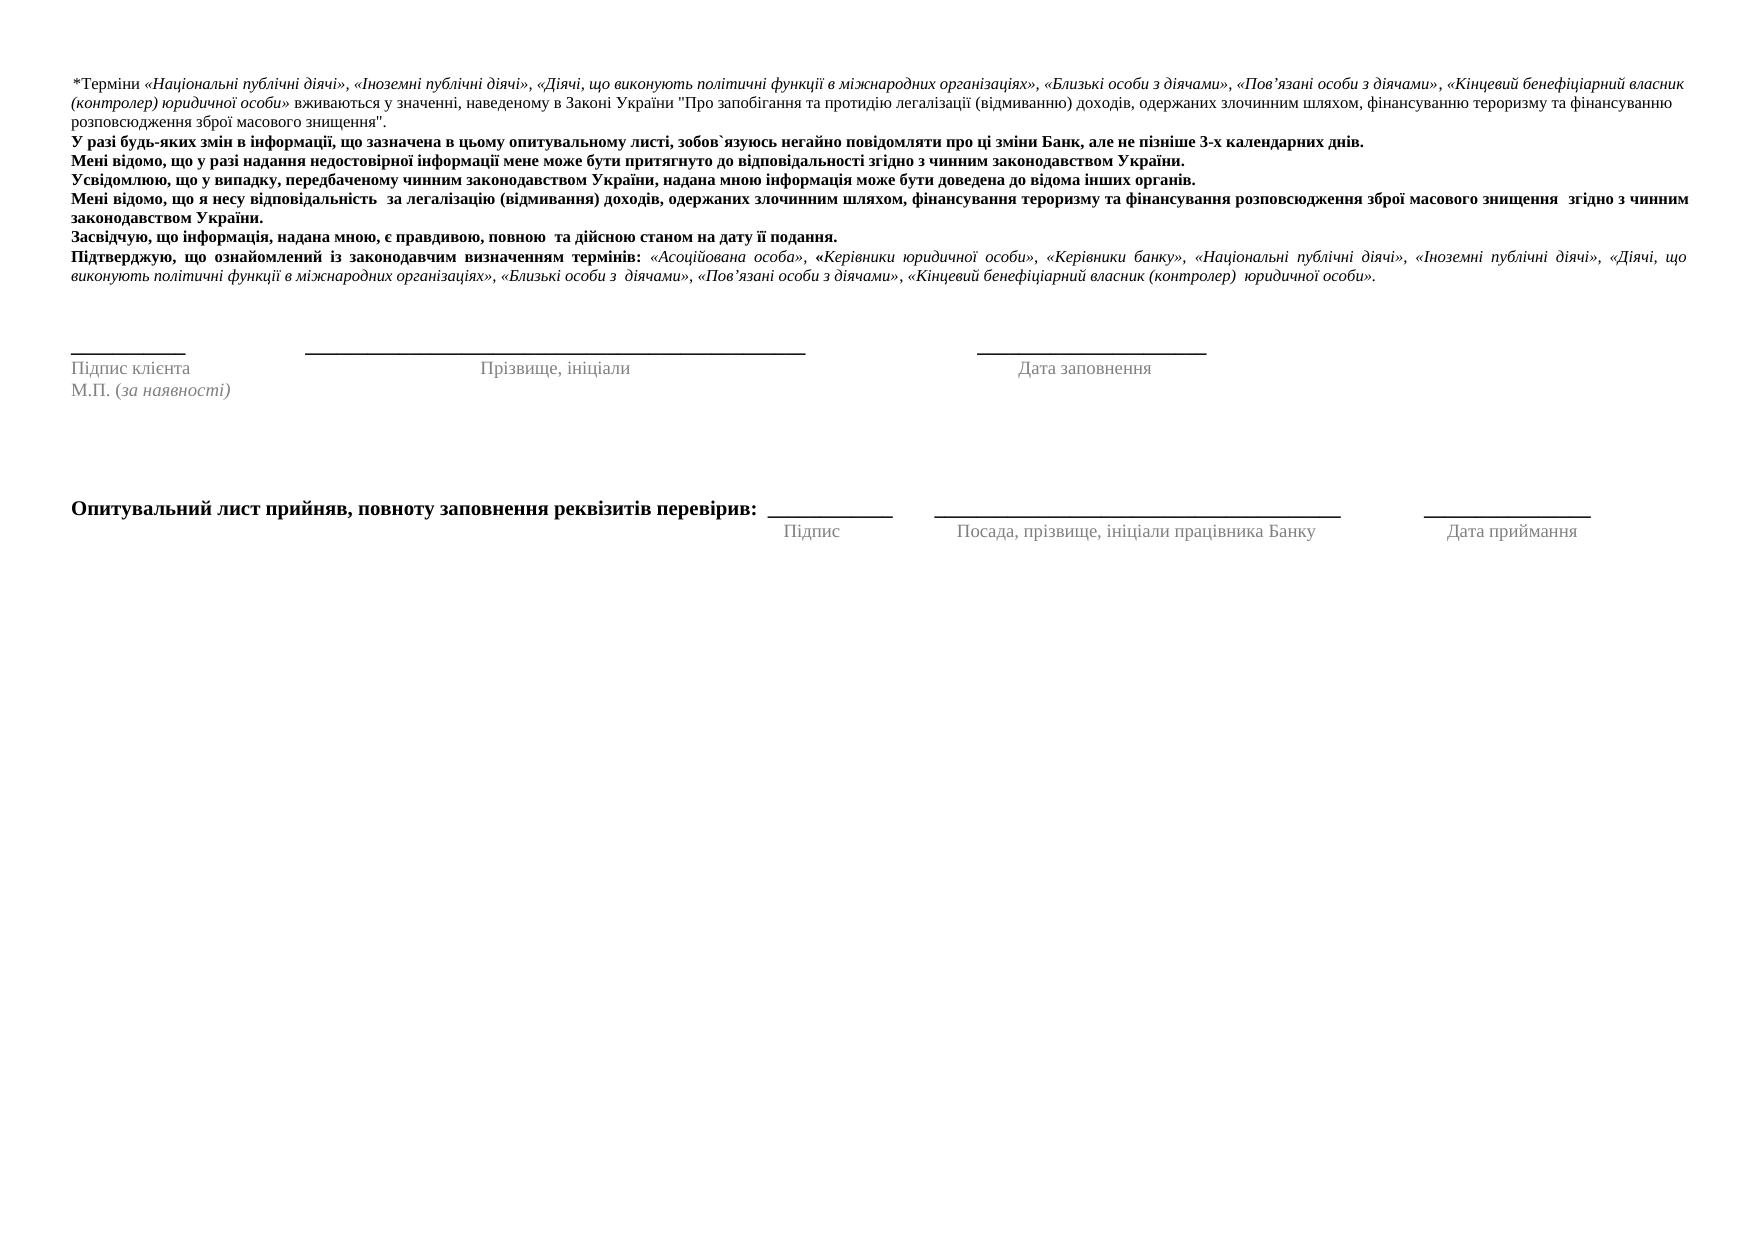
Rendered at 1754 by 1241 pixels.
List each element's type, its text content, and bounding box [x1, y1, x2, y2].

text У разі будь-яких змін в інформації, що зазначена в цьому опитувальному листі, зобов`язуюсь негайно повідомляти про ці зміни Банк, але не пізніше 3-х календарних днів. [71, 131, 1689, 151]
text Мені відомо, що я несу відповідальність за легалізацію (відмивання) доходів, одержаних злочинним шляхом, фінансування тероризму та фінансування розповсюдження зброї масового знищення згідно з чинним законодавством України. [71, 189, 1689, 227]
text М.П. (за наявності) [71, 378, 1689, 400]
text Підпис Посада, прізвище, ініціали працівника Банку Дата приймання [71, 520, 1689, 542]
text Мені відомо, що у разі надання недостовірної інформації мене може бути притягнуто до відповідальності згідно з чинним законодавством України. [71, 151, 1689, 170]
text Засвідчую, що інформація, надана мною, є правдивою, повною та дійсною станом на дату її подання. [71, 227, 1689, 246]
text Підтверджую, що ознайомлений із законодавчим визначенням термінів: «Асоційована особа», «Керівники юридичної особи», «Керівники банку», «Національні публічні діячі», «Іноземні публічні діячі», «Діячі, що виконують політичні функції в міжнародних організаціях», «Близькі особи з діячами», «Пов’язані особи з діячами», «Кінцевий бенефіціарний власник (контролер) юридичної особи». [71, 246, 1689, 285]
text Усвідомлюю, що у випадку, передбаченому чинним законодавством України, надана мною інформація може бути доведена до відома інших органів. [71, 170, 1689, 189]
text ___________ ________________________________________________ ______________________ [71, 333, 1689, 357]
text Підпис клієнта Прізвище, ініціали Дата заповнення [71, 357, 1689, 378]
text Опитувальний лист прийняв, повноту заповнення реквізитів перевірив: ____________ _______________________________________ ________________ [71, 496, 1689, 520]
text *Терміни «Національні публічні діячі», «Іноземні публічні діячі», «Діячі, що виконують політичні функції в міжнародних організаціях», «Близькі особи з діячами», «Пов’язані особи з діячами», «Кінцевий бенефіціарний власник (контролер) юридичної особи» вживаються у значенні, наведеному в Законі України "Про запобігання та протидію легалізації (відмиванню) доходів, одержаних злочинним шляхом, фінансуванню тероризму та фінансуванню розповсюдження зброї масового знищення". [56, 74, 1689, 131]
